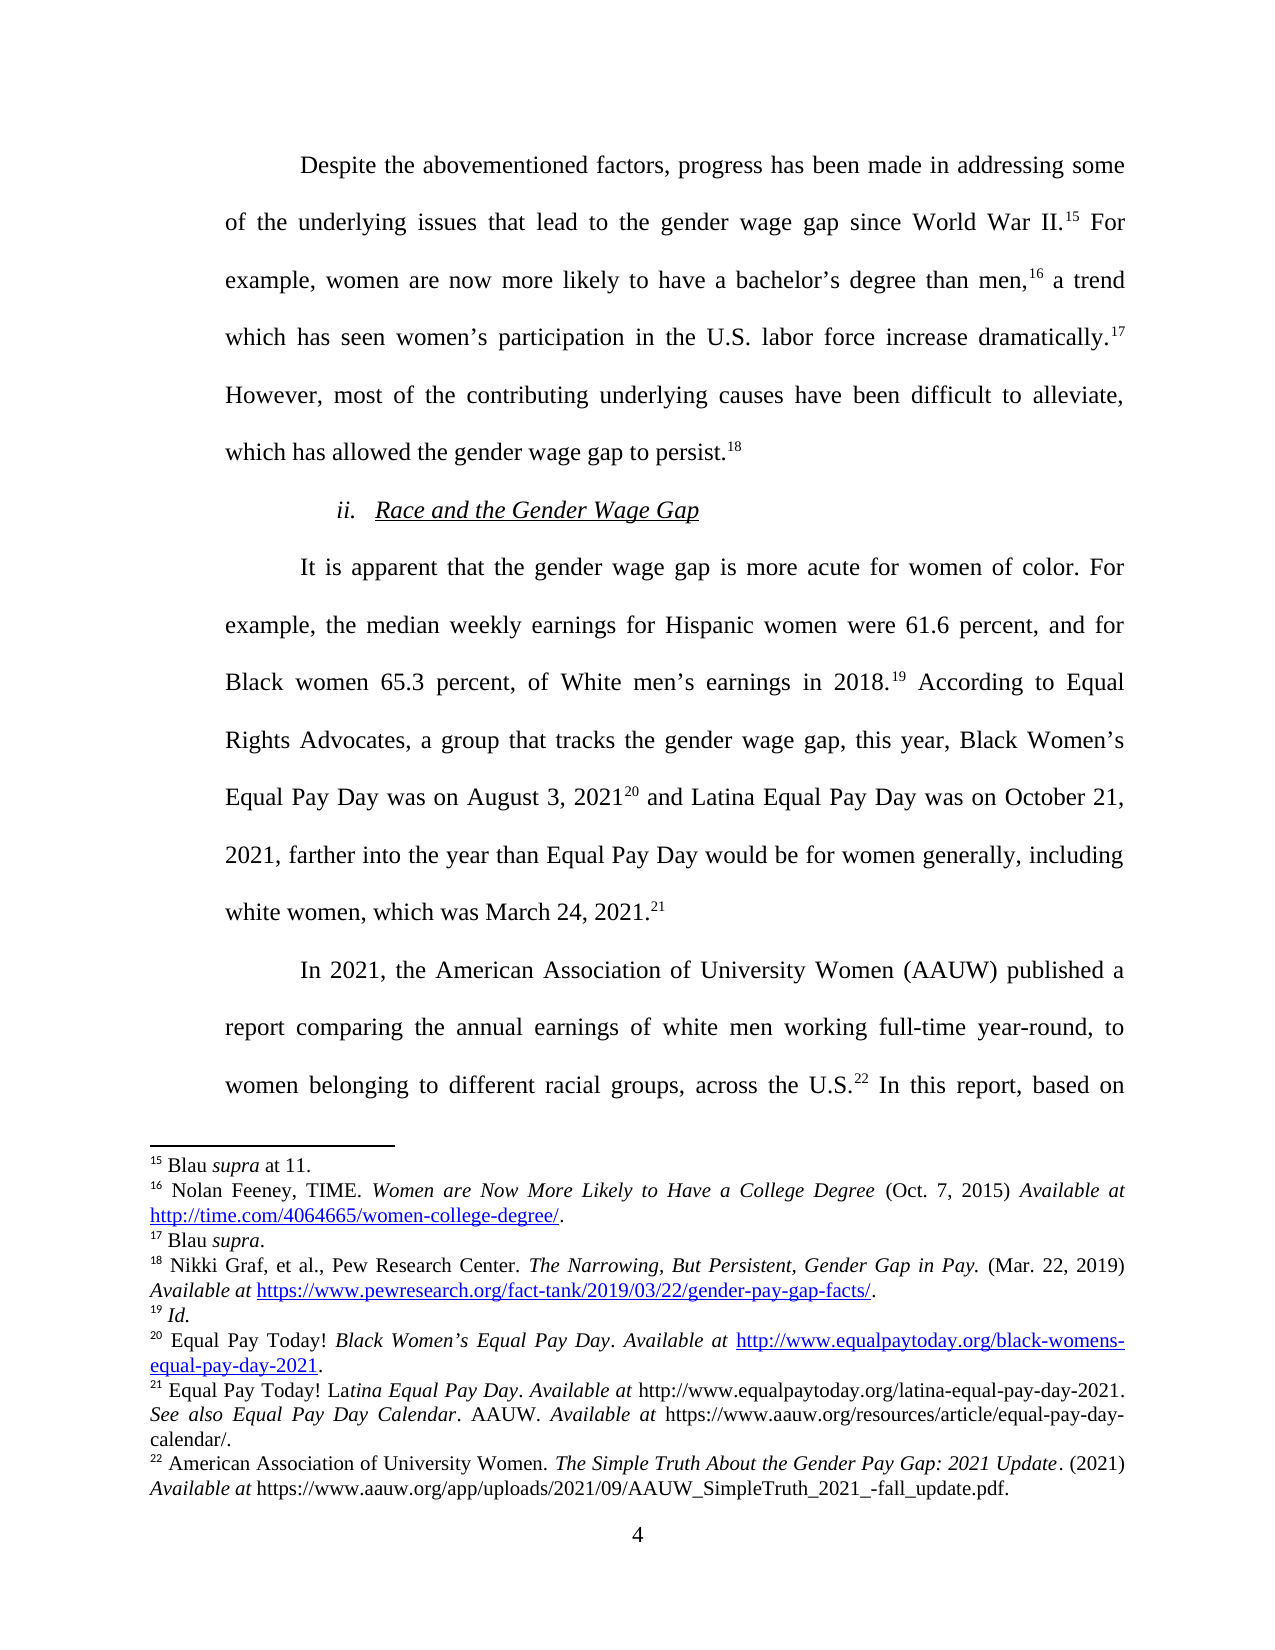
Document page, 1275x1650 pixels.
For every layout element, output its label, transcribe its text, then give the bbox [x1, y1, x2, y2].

text In 2021, the American Association of University Women (AAUW) published a report comparing the annual earnings of white men working full-time year-round, to women belonging to different racial groups, across the U.S. In this report, based on Census data, AAUW found that overall women were paid 83 cents to every dollar a man earned. However, while the wage gap for White women working in the U.S. was 79 percent, the wage gap for Black women was 64 percent, 57 percent for Latinas, and 82 percent for Asian women. [225, 955, 1125, 1099]
text It is apparent that the gender wage gap is more acute for women of color. For example, the median weekly earnings for Hispanic women were 61.6 percent, and for Black women 65.3 percent, of White men’s earnings in 2018. According to Equal Rights Advocates, a group that tracks the gender wage gap, this year, Black Women’s Equal Pay Day was on August 3, 2021 and Latina Equal Pay Day was on October 21, 2021, farther into the year than Equal Pay Day would be for women generally, including white women, which was March 24, 2021. [225, 552, 1125, 926]
text Despite the abovementioned factors, progress has been made in addressing some of the underlying issues that lead to the gender wage gap since World War II. For example, women are now more likely to have a bachelor’s degree than men, a trend which has seen women’s participation in the U.S. labor force increase dramatically. However, most of the contributing underlying causes have been difficult to alleviate, which has allowed the gender wage gap to persist. [225, 150, 1125, 466]
list Race and the Gender Wage Gap [356, 495, 1125, 524]
